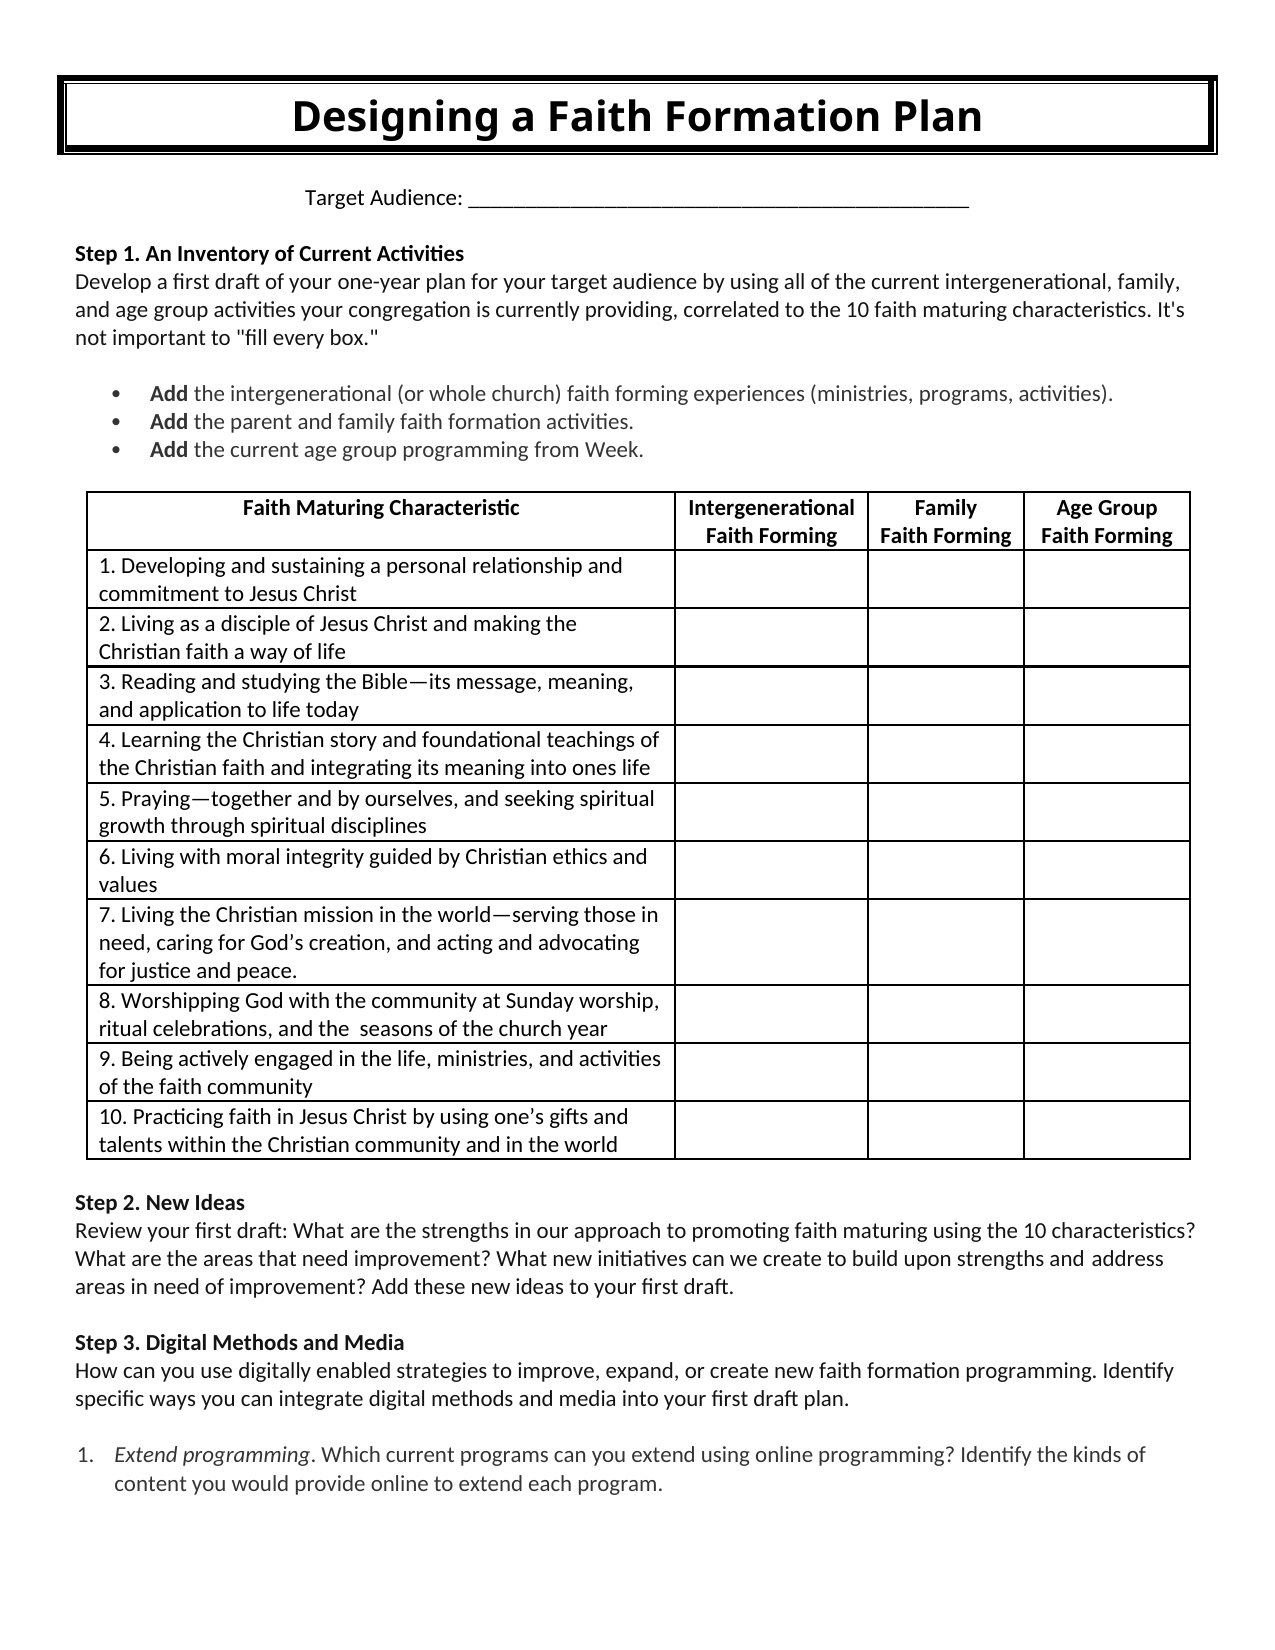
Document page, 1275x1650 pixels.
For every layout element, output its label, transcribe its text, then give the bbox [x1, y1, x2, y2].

table_cell [869, 784, 1023, 840]
table_cell [1025, 1044, 1189, 1100]
table_cell [1025, 1102, 1189, 1158]
table_cell [1025, 900, 1189, 984]
table_header Intergenerational Faith Forming [676, 493, 867, 549]
table_cell [676, 842, 867, 898]
table_cell 4. Learning the Christian story and foundational teachings of the Christian faith and integrating its meaning into ones life [88, 726, 674, 782]
table_cell [869, 1044, 1023, 1100]
table_cell 6. Living with moral integrity guided by Christian ethics and values [88, 842, 674, 898]
table_cell [869, 842, 1023, 898]
text Target Audience: ____________________________________________ [75, 183, 1200, 211]
table_cell [869, 551, 1023, 607]
table_cell 5. Praying—together and by ourselves, and seeking spiritual growth through spiritual disciplines [88, 784, 674, 840]
text Develop a first draft of your one-year plan for your target audience by using all of the current intergenerational, family, and age group activities your congregation is currently providing, correlated to the 10 faith maturing characteristics. It's not important to "fill every box." [75, 267, 1200, 351]
table_cell [676, 900, 867, 984]
table_cell [676, 726, 867, 782]
text Review your first draft: What are the strengths in our approach to promoting faith maturing using the 10 characteristics? What are the areas that need improvement? What new initiatives can we create to build upon strengths and address areas in need of improvement? Add these new ideas to your first draft. [75, 1216, 1200, 1301]
list Add the parent and family faith formation activities. [112, 407, 1200, 435]
table_cell [1025, 784, 1189, 840]
table_cell [869, 609, 1023, 665]
table_cell [869, 668, 1023, 723]
table_cell [676, 986, 867, 1042]
table_header Family Faith Forming [869, 493, 1023, 549]
list Add the current age group programming from Week. [112, 435, 1200, 463]
table_cell 10. Practicing faith in Jesus Christ by using one’s gifts and talents within the Christian community and in the world [88, 1102, 674, 1158]
table_cell [676, 668, 867, 723]
table_cell 3. Reading and studying the Bible—its message, meaning, and application to life today [88, 668, 674, 723]
table_cell [1025, 842, 1189, 898]
text Step 1. An Inventory of Current Activities [75, 239, 1200, 267]
text Step 2. New Ideas [75, 1188, 1200, 1216]
table_cell [869, 900, 1023, 984]
table_cell [869, 726, 1023, 782]
table_cell 2. Living as a disciple of Jesus Christ and making the Christian faith a way of life [88, 609, 674, 665]
table_cell [676, 1102, 867, 1158]
table_cell [676, 1044, 867, 1100]
table_cell [1025, 726, 1189, 782]
table_cell [1025, 551, 1189, 607]
table_cell 7. Living the Christian mission in the world—serving those in need, caring for God’s creation, and acting and advocating for justice and peace. [88, 900, 674, 984]
text How can you use digitally enabled strategies to improve, expand, or create new faith formation programming. Identify specific ways you can integrate digital methods and media into your first draft plan. [75, 1357, 1200, 1413]
table_cell [676, 551, 867, 607]
table_cell 8. Worshipping God with the community at Sunday worship, ritual celebrations, and the seasons of the church year [88, 986, 674, 1042]
text Step 3. Digital Methods and Media [75, 1328, 1200, 1357]
table_cell [676, 784, 867, 840]
table_cell [869, 1102, 1023, 1158]
table_cell [1025, 668, 1189, 723]
table_header Age Group Faith Forming [1025, 493, 1189, 549]
table_cell 9. Being actively engaged in the life, ministries, and activities of the faith community [88, 1044, 674, 1100]
table_cell [1025, 609, 1189, 665]
table_header Faith Maturing Characteristic [88, 493, 674, 549]
table_cell [869, 986, 1023, 1042]
table_cell [1025, 986, 1189, 1042]
subtitle Designing a Faith Formation Plan [67, 84, 1208, 145]
list Add the intergenerational (or whole church) faith forming experiences (ministries, programs, activities). [112, 379, 1200, 407]
table_cell 1. Developing and sustaining a personal relationship and commitment to Jesus Christ [88, 551, 674, 607]
table_cell [676, 609, 867, 665]
list Extend programming. Which current programs can you extend using online programming? Identify the kinds of content you would provide online to extend each program. [77, 1441, 1200, 1497]
